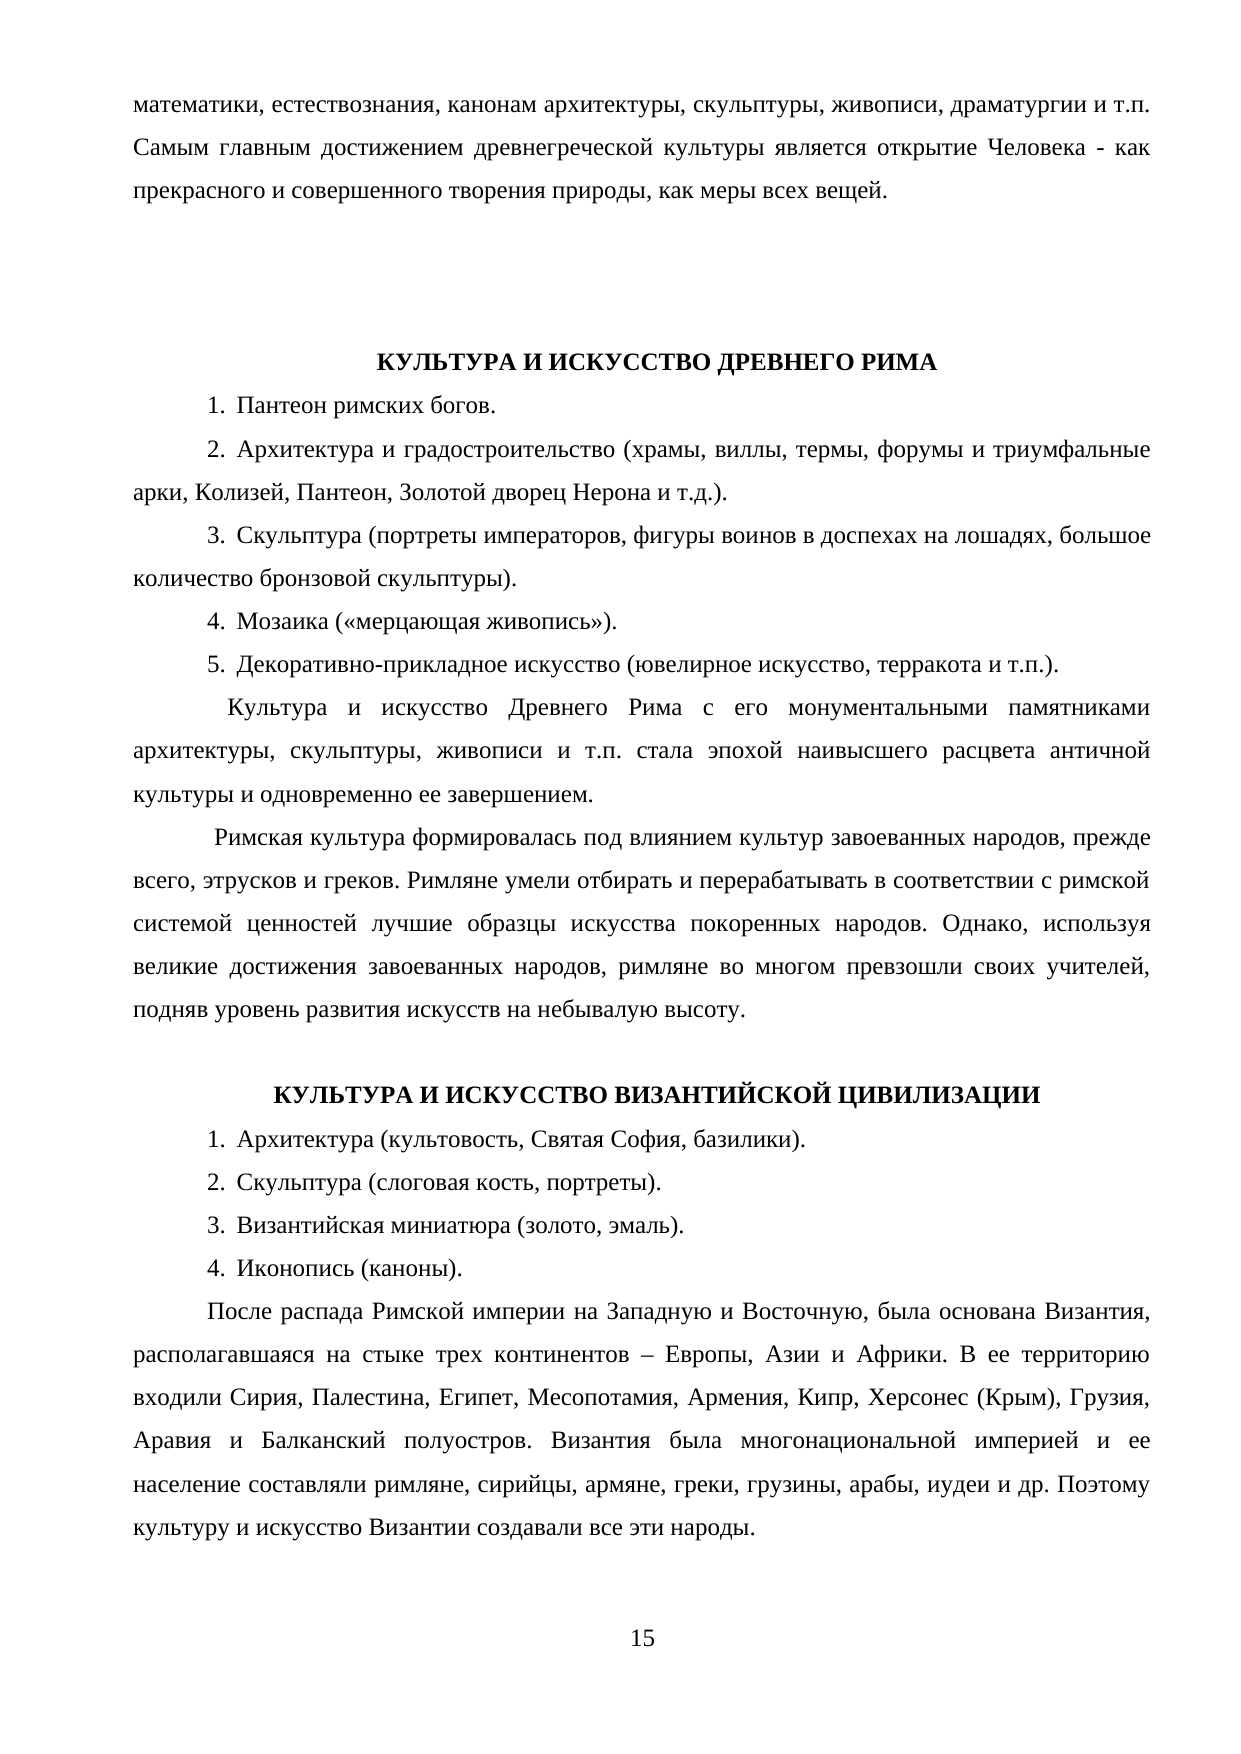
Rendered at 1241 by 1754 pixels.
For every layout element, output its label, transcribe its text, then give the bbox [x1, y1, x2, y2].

list Скульптура (слоговая кость, портреты). [133, 1167, 1152, 1196]
text Римская культура формировалась под влиянием культур завоеванных народов, прежде всего, этрусков и греков. Римляне умели отбирать и перерабатывать в соответствии с римской системой ценностей лучшие образцы искусства покоренных народов. Однако, используя великие достижения завоеванных народов, римляне во многом превзошли своих учителей, подняв уровень развития искусств на небывалую высоту. [133, 822, 1152, 1023]
list Скульптура (портреты императоров, фигуры воинов в доспехах на лошадях, большое количество бронзовой скульптуры). [133, 520, 1152, 592]
list Мозаика («мерцающая живопись»). [133, 606, 1152, 635]
text КУЛЬТУРА И ИСКУССТВО ДРЕВНЕГО РИМА [162, 347, 1152, 376]
list Архитектура и градостроительство (храмы, виллы, термы, форумы и триумфальные арки, Колизей, Пантеон, Золотой дворец Нерона и т.д.). [133, 434, 1152, 506]
text КУЛЬТУРА И ИСКУССТВО ВИЗАНТИЙСКОЙ ЦИВИЛИЗАЦИИ [162, 1081, 1152, 1109]
text После распада Римской империи на Западную и Восточную, была основана Византия, располагавшаяся на стыке трех континентов – Европы, Азии и Африки. В ее территорию входили Сирия, Палестина, Египет, Месопотамия, Армения, Кипр, Херсонес (Крым), Грузия, Аравия и Балканский полуостров. Византия была многонациональной империей и ее население составляли римляне, сирийцы, армяне, греки, грузины, арабы, иудеи и др. Поэтому культуру и искусство Византии создавали все эти народы. [133, 1296, 1152, 1541]
list Пантеон римских богов. [133, 391, 1152, 419]
list Архитектура (культовость, Святая София, базилики). [133, 1124, 1152, 1152]
list Декоративно-прикладное искусство (ювелирное искусство, терракота и т.п.). [133, 649, 1152, 678]
list Иконопись (каноны). [133, 1253, 1152, 1282]
text Культура и искусство Древнего Рима с его монументальными памятниками архитектуры, скульптуры, живописи и т.п. стала эпохой наивысшего расцвета античной культуры и одновременно ее завершением. [133, 692, 1152, 807]
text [133, 89, 1152, 204]
list Византийская миниатюра (золото, эмаль). [133, 1210, 1152, 1239]
